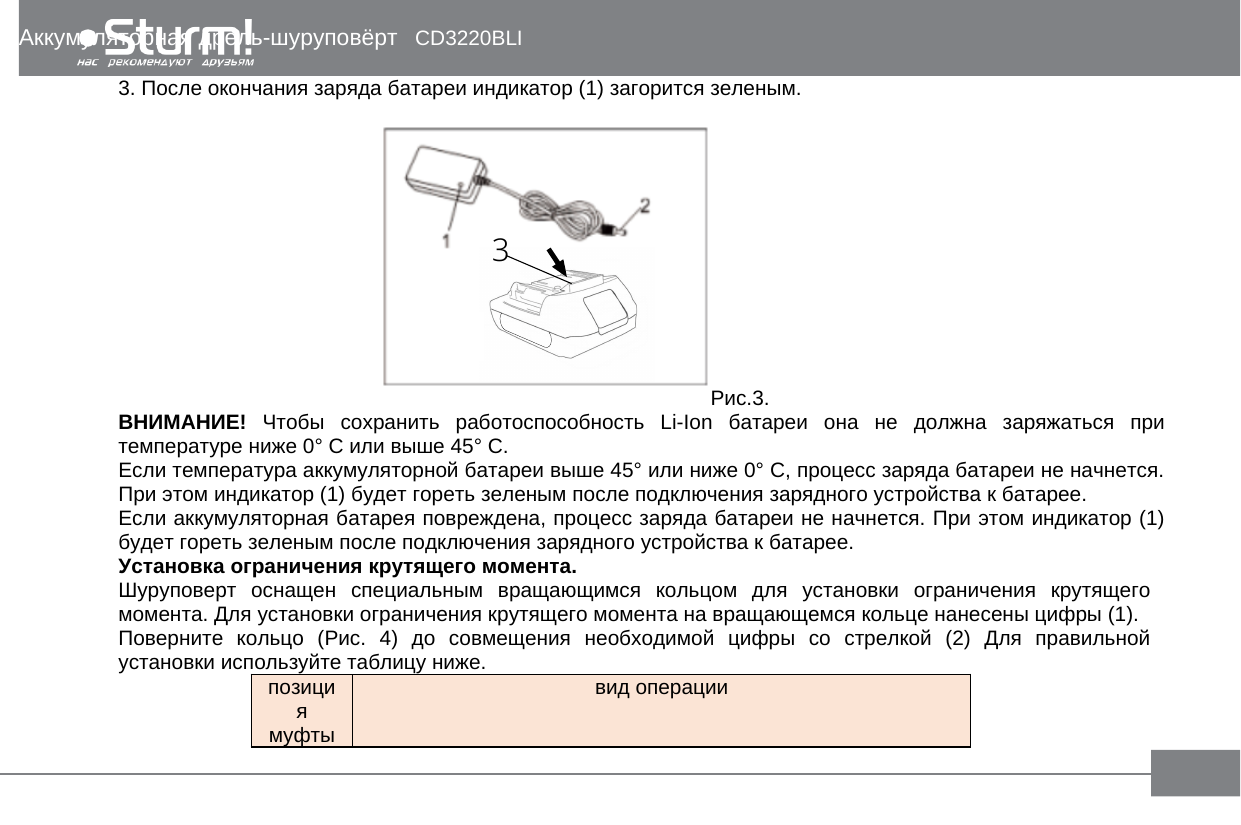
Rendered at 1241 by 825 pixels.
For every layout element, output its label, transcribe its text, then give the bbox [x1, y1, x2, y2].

text ВНИМАНИЕ! Чтобы сохранить работоспособность Li-Ion батареи она не должна заряжаться при температуре ниже 0° C или выше 45° C. [118, 410, 1166, 458]
text Если температура аккумуляторной батареи выше 45° или ниже 0° C, процесс заряда батареи не начнется. При этом индикатор (1) будет гореть зеленым после подключения зарядного устройства к батарее. [118, 458, 1166, 506]
text Шуруповерт оснащен специальным вращающимся кольцом для установки ограничения крутящего момента. Для установки ограничения крутящего момента на вращающемся кольце нанесены цифры (1). [118, 578, 1152, 626]
text Рис.3. [0, 124, 1150, 410]
picture [77, 19, 254, 67]
table_header позиция муфты [252, 675, 352, 746]
text Установка ограничения крутящего момента. [118, 554, 1166, 578]
text Поверните кольцо (Рис. 4) до совмещения необходимой цифры со стрелкой (2) Для правильной установки используйте таблицу ниже. [118, 626, 1152, 673]
text 3. После окончания заряда батареи индикатор (1) загорится зеленым. [118, 76, 1166, 100]
table_header вид операции [353, 675, 970, 746]
text Если аккумуляторная батарея повреждена, процесс заряда батареи не начнется. При этом индикатор (1) будет гореть зеленым после подключения зарядного устройства к батарее. [118, 506, 1166, 554]
